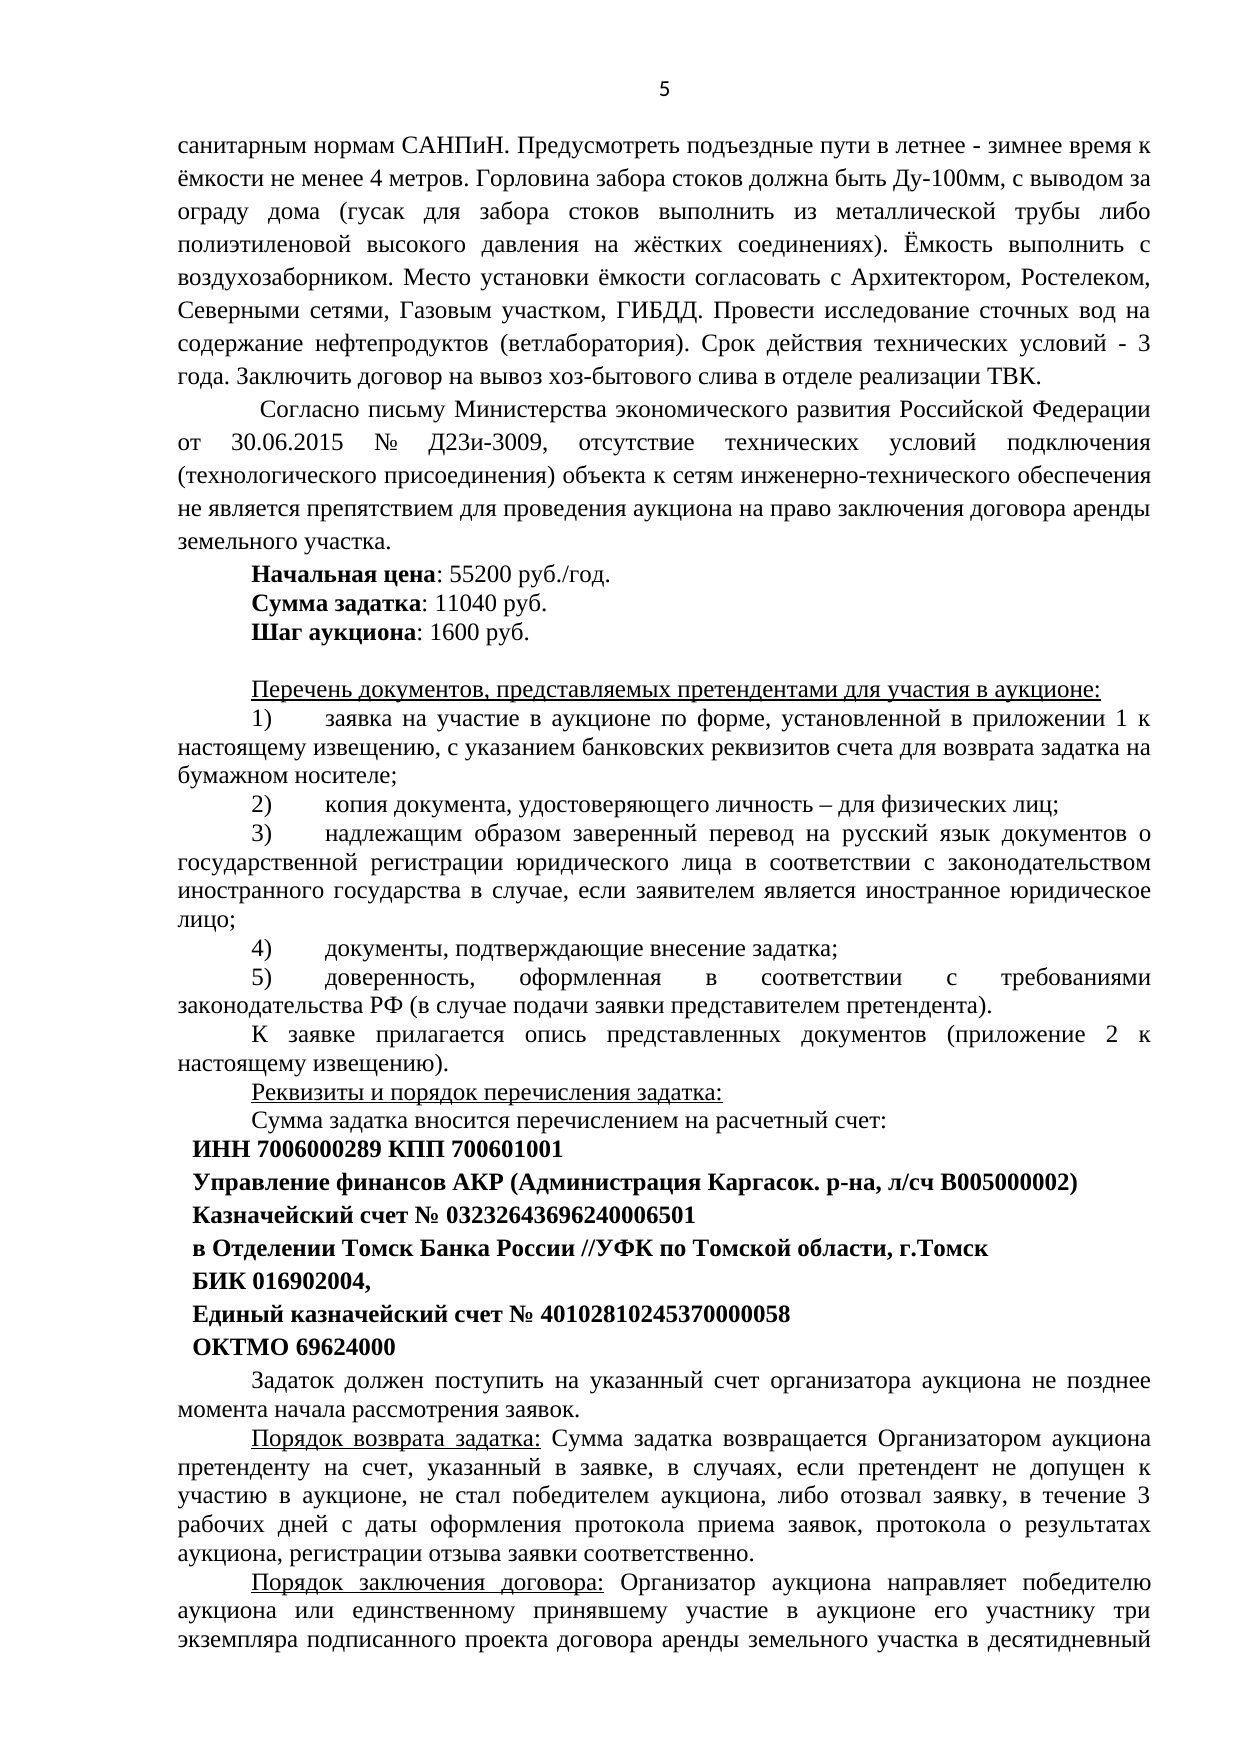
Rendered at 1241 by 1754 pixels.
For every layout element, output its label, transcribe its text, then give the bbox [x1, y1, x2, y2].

list Начальная цена: 55200 руб./год. [177, 559, 1152, 588]
list заявка на участие в аукционе по форме, установленной в приложении 1 к настоящему извещению, с указанием банковских реквизитов счета для возврата задатка на бумажном носителе; [177, 703, 1152, 789]
text Шаг аукциона: 1600 руб. [177, 617, 1152, 645]
text ОКТМО 69624000 [118, 1332, 1152, 1361]
list надлежащим образом заверенный перевод на русский язык документов о государственной регистрации юридического лица в соответствии с законодательством иностранного государства в случае, если заявителем является иностранное юридическое лицо; [177, 818, 1152, 933]
text Реквизиты и порядок перечисления задатка: [177, 1077, 1152, 1105]
text ИНН 7006000289 КПП 700601001 [118, 1134, 1152, 1163]
list документы, подтверждающие внесение задатка; [177, 933, 1152, 962]
text БИК 016902004, [118, 1266, 1152, 1295]
list копия документа, удостоверяющего личность – для физических лиц; [177, 789, 1152, 818]
text К заявке прилагается опись представленных документов (приложение 2 к настоящему извещению). [177, 1019, 1152, 1077]
text Управление финансов АКР (Администрация Каргасок. р-на, л/сч В005000002) Казначейский счет № 03232643696240006501 [192, 1167, 1152, 1229]
list доверенность, оформленная в соответствии с требованиями законодательства РФ (в случае подачи заявки представителем претендента). [177, 962, 1152, 1019]
list Сумма задатка: 11040 руб. [177, 588, 1152, 617]
text Единый казначейский счет № 40102810245370000058 [118, 1299, 1152, 1328]
text Задаток должен поступить на указанный счет организатора аукциона не позднее момента начала рассмотрения заявок. [177, 1365, 1152, 1423]
text Перечень документов, представляемых претендентами для участия в аукционе: [177, 674, 1152, 703]
text Порядок возврата задатка: Сумма задатка возвращается Организатором аукциона претенденту на счет, указанный в заявке, в случаях, если претендент не допущен к участию в аукционе, не стал победителем аукциона, либо отозвал заявку, в течение 3 рабочих дней с даты оформления протокола приема заявок, протокола о результатах аукциона, регистрации отзыва заявки соответственно. [177, 1423, 1152, 1567]
text Сумма задатка вносится перечислением на расчетный счет: [177, 1105, 1152, 1134]
text в Отделении Томск Банка России //УФК по Томской области, г.Томск [118, 1233, 1152, 1262]
list Согласно письму Министерства экономического развития Российской Федерации от 30.06.2015 № Д23и-3009, отсутствие технических условий подключения (технологического присоединения) объекта к сетям инженерно-технического обеспечения не является препятствием для проведения аукциона на право заключения договора аренды земельного участка. [177, 394, 1152, 555]
